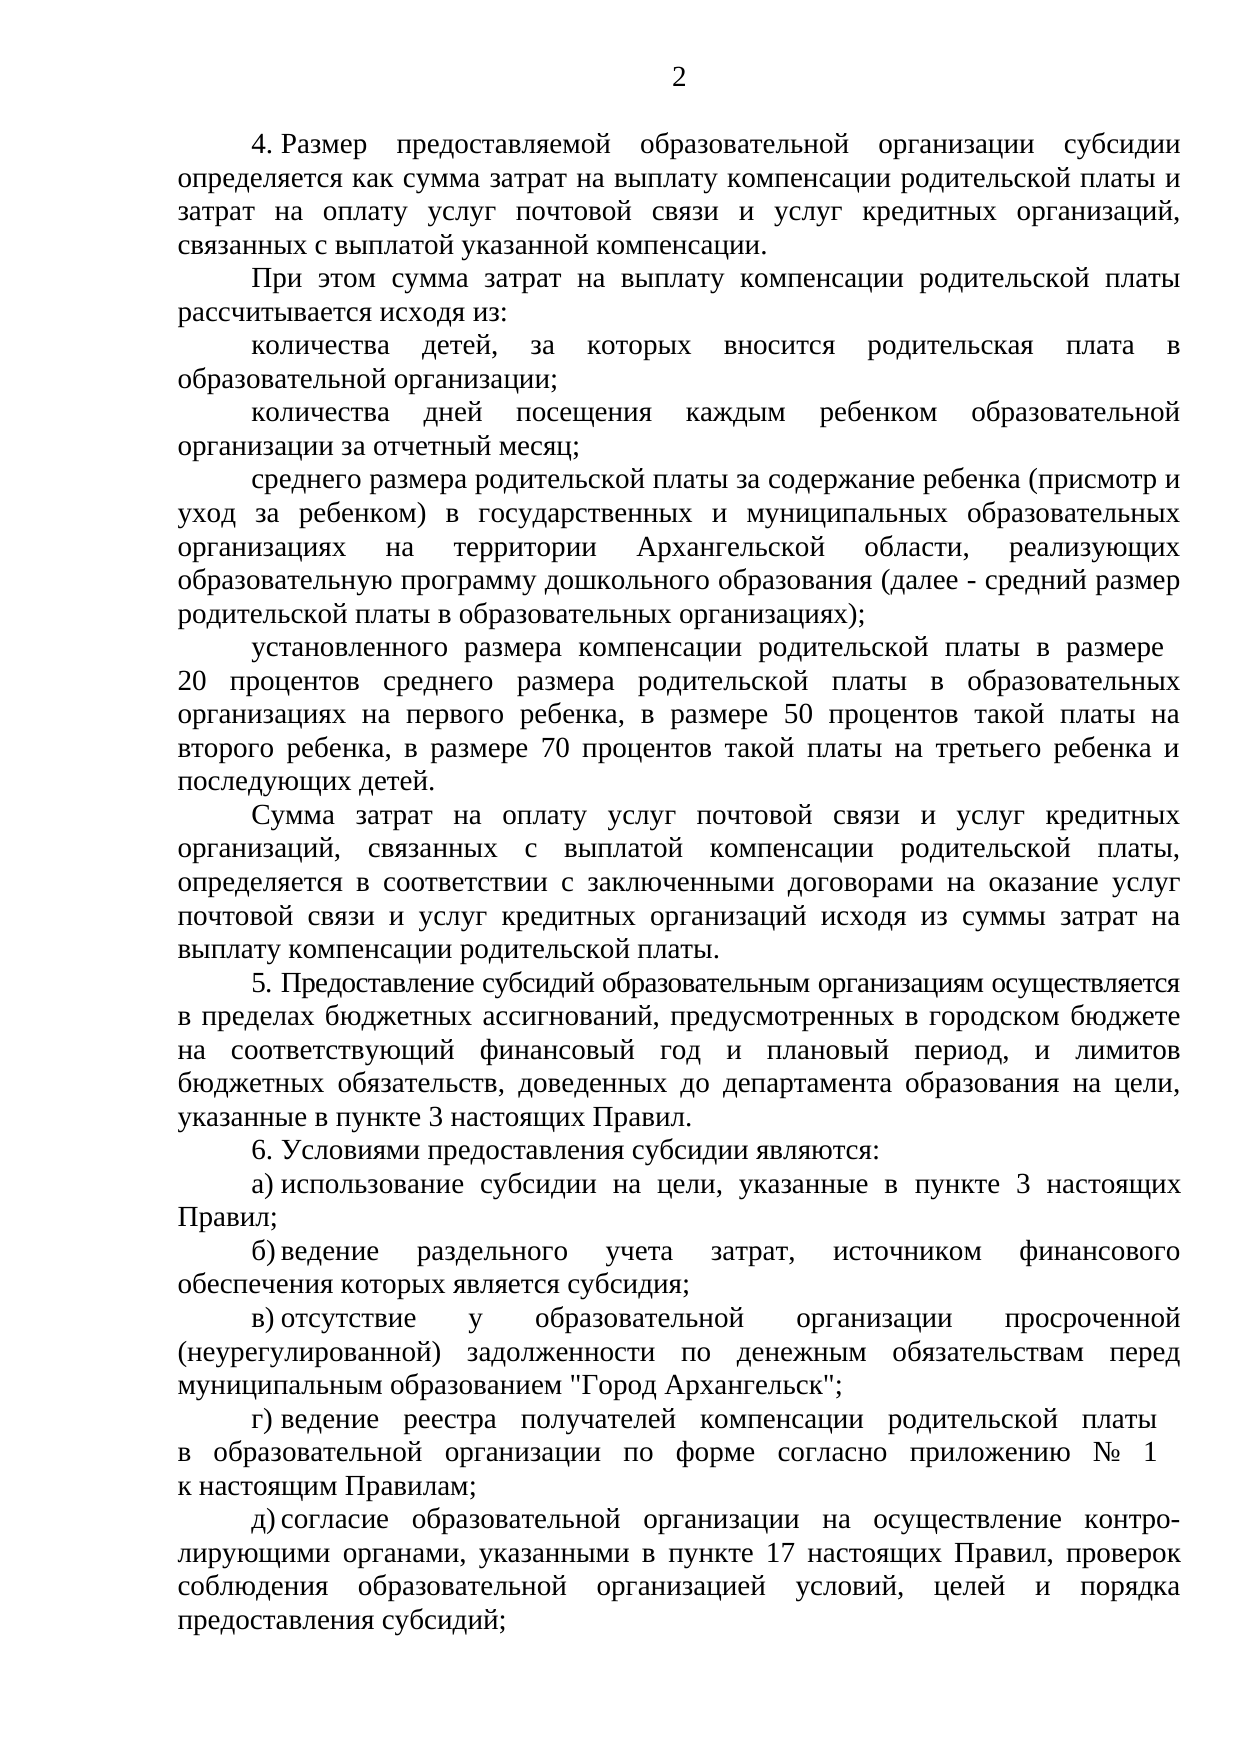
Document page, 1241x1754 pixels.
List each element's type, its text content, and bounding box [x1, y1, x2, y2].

text 6. Условиями предоставления субсидии являются: [177, 1132, 1181, 1166]
text среднего размера родительской платы за содержание ребенка (присмотр и уход за ребенком) в государственных и муниципальных образовательных организациях на территории Архангельской области, реализующих образовательную программу дошкольного образования (далее - средний размер родительской платы в образовательных организациях); [177, 462, 1181, 629]
text а) использование субсидии на цели, указанные в пункте 3 настоящих Правил; [177, 1166, 1181, 1233]
text 5. Предоставление субсидий образовательным организациям осуществляется в пределах бюджетных ассигнований, предусмотренных в городском бюджете на соответствующий финансовый год и плановый период, и лимитов бюджетных обязательств, доведенных до департамента образования на цели, указанные в пункте 3 настоящих Правил. [177, 965, 1181, 1132]
text в) отсутствие у образовательной организации просроченной (неурегулированной) задолженности по денежным обязательствам перед муниципальным образованием "Город Архангельск"; [177, 1300, 1181, 1401]
text д) согласие образовательной организации на осуществление контро-лирующими органами, указанными в пункте 17 настоящих Правил, проверок соблюдения образовательной организацией условий, целей и порядка предоставления субсидий; [177, 1501, 1181, 1636]
text При этом сумма затрат на выплату компенсации родительской платы рассчитывается исходя из: [177, 260, 1181, 327]
text 4. Размер предоставляемой образовательной организации субсидии определяется как сумма затрат на выплату компенсации родительской платы и затрат на оплату услуг почтовой связи и услуг кредитных организаций, связанных с выплатой указанной компенсации. [177, 126, 1181, 260]
text количества дней посещения каждым ребенком образовательной организации за отчетный месяц; [177, 394, 1181, 462]
text г) ведение реестра получателей компенсации родительской платы в образовательной организации по форме согласно приложению № 1 к настоящим Правилам; [177, 1401, 1181, 1501]
text установленного размера компенсации родительской платы в размере 20 процентов среднего размера родительской платы в образовательных организациях на первого ребенка, в размере 50 процентов такой платы на второго ребенка, в размере 70 процентов такой платы на третьего ребенка и последующих детей. [177, 629, 1181, 797]
text б) ведение раздельного учета затрат, источником финансового обеспечения которых является субсидия; [177, 1233, 1181, 1300]
text Сумма затрат на оплату услуг почтовой связи и услуг кредитных организаций, связанных с выплатой компенсации родительской платы, определяется в соответствии с заключенными договорами на оказание услуг почтовой связи и услуг кредитных организаций исходя из суммы затрат на выплату компенсации родительской платы. [177, 797, 1181, 965]
text количества детей, за которых вносится родительская плата в образовательной организации; [177, 327, 1181, 394]
